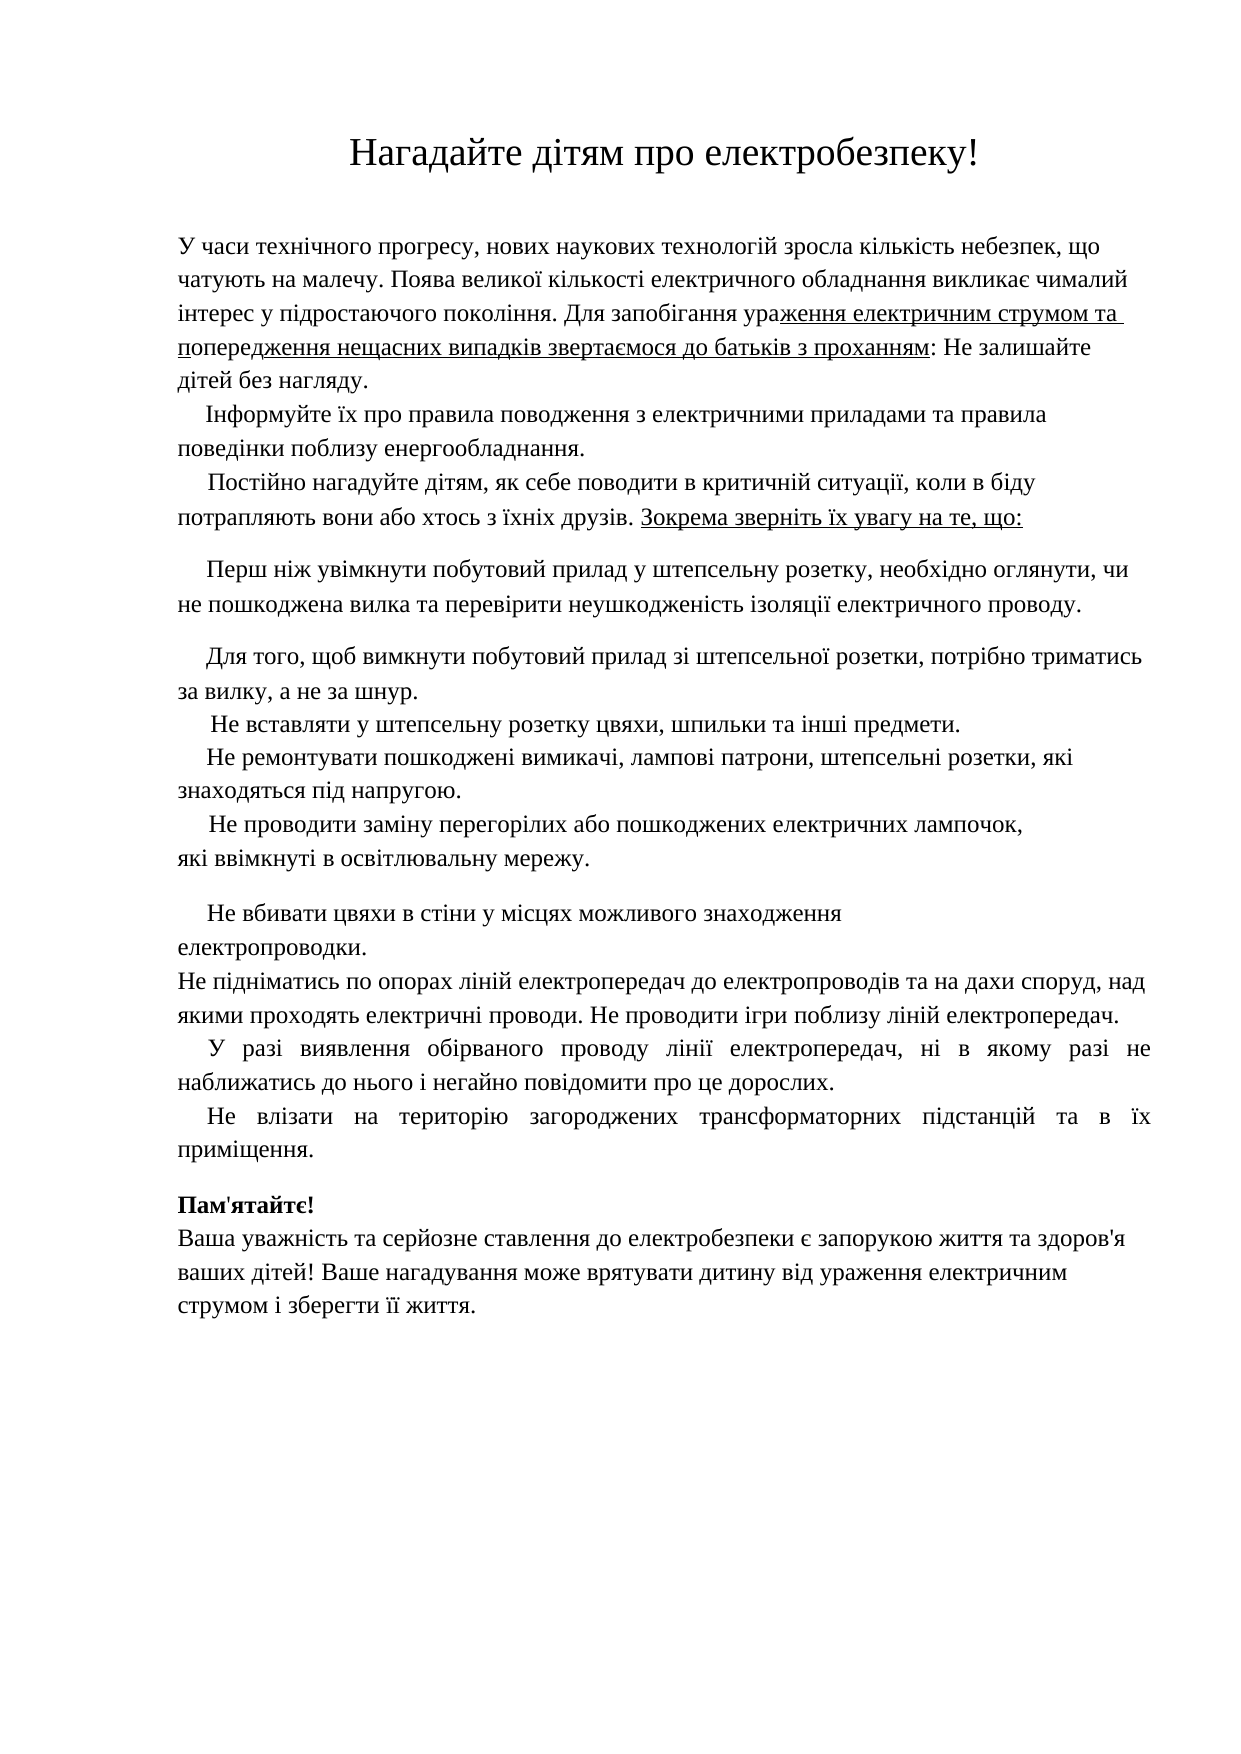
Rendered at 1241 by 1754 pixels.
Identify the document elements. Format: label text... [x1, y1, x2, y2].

text У разі виявлення обірваного проводу лінії електропередач, ні в якому разі не наближатись до нього і негайно повідомити про це дорослих. [177, 1030, 1152, 1097]
text Постійно нагадуйте дітям, як себе поводити в критичній ситуації, коли в біду потрапляють вони або хтось з їхніх друзів. Зокрема зверніть їх увагу на те, що: [177, 463, 1152, 532]
text У часи технічного прогресу, нових наукових технологій зросла кількість небезпек, що чатують на малечу. Поява великої кількості електричного обладнання викликає чималий інтерес у підростаючого покоління. Для запобігання ураження електричним струмом та попередження нещасних випадків звертаємося до батьків з проханням: Не залишайте дітей без нагляду. [177, 228, 1152, 395]
text Не вставляти у штепсельну розетку цвяхи, шпильки та інші предмети. [210, 709, 1152, 738]
text Нагадайте дітям про електробезпеку! [177, 128, 1152, 174]
text Пам'ятайтє! [177, 1186, 1152, 1220]
text Перш ніж увімкнути побутовий прилад у штепсельну розетку, необхідно оглянути, чи не пошкоджена вилка та перевірити неушкодженість ізоляції електричного проводу. [177, 550, 1152, 619]
text Не вбивати цвяхи в стіни у місцях можливого знаходження електропроводки. [177, 894, 990, 963]
text Не підніматись по опорах ліній електропередач до електропроводів та на дахи споруд, над якими проходять електричні проводи. Не проводити ігри поблизу ліній електропередач. [177, 963, 1152, 1030]
text Не влізати на територію загороджених трансформаторних підстанцій та в їх приміщення. [177, 1097, 1152, 1164]
text Інформуйте їх про правила поводження з електричними приладами та правила поведінки поблизу енергообладнання. [177, 395, 1152, 463]
text Для того, щоб вимкнути побутовий прилад зі штепсельної розетки, потрібно триматись за вилку, а не за шнур. [177, 637, 1152, 706]
text Не проводити заміну перегорілих або пошкоджених електричних лампочок, які ввімкнуті в освітлювальну мережу. [177, 806, 1044, 874]
text Ваша уважність та серйозне ставлення до електробезпеки є запорукою життя та здоров'я ваших дітей! Ваше нагадування може врятувати дитину від ураження електричним струмом і зберегти її життя. [177, 1220, 1152, 1321]
text Не ремонтувати пошкоджені вимикачі, лампові патрони, штепсельні розетки, які знаходяться під напругою. [177, 738, 1152, 806]
